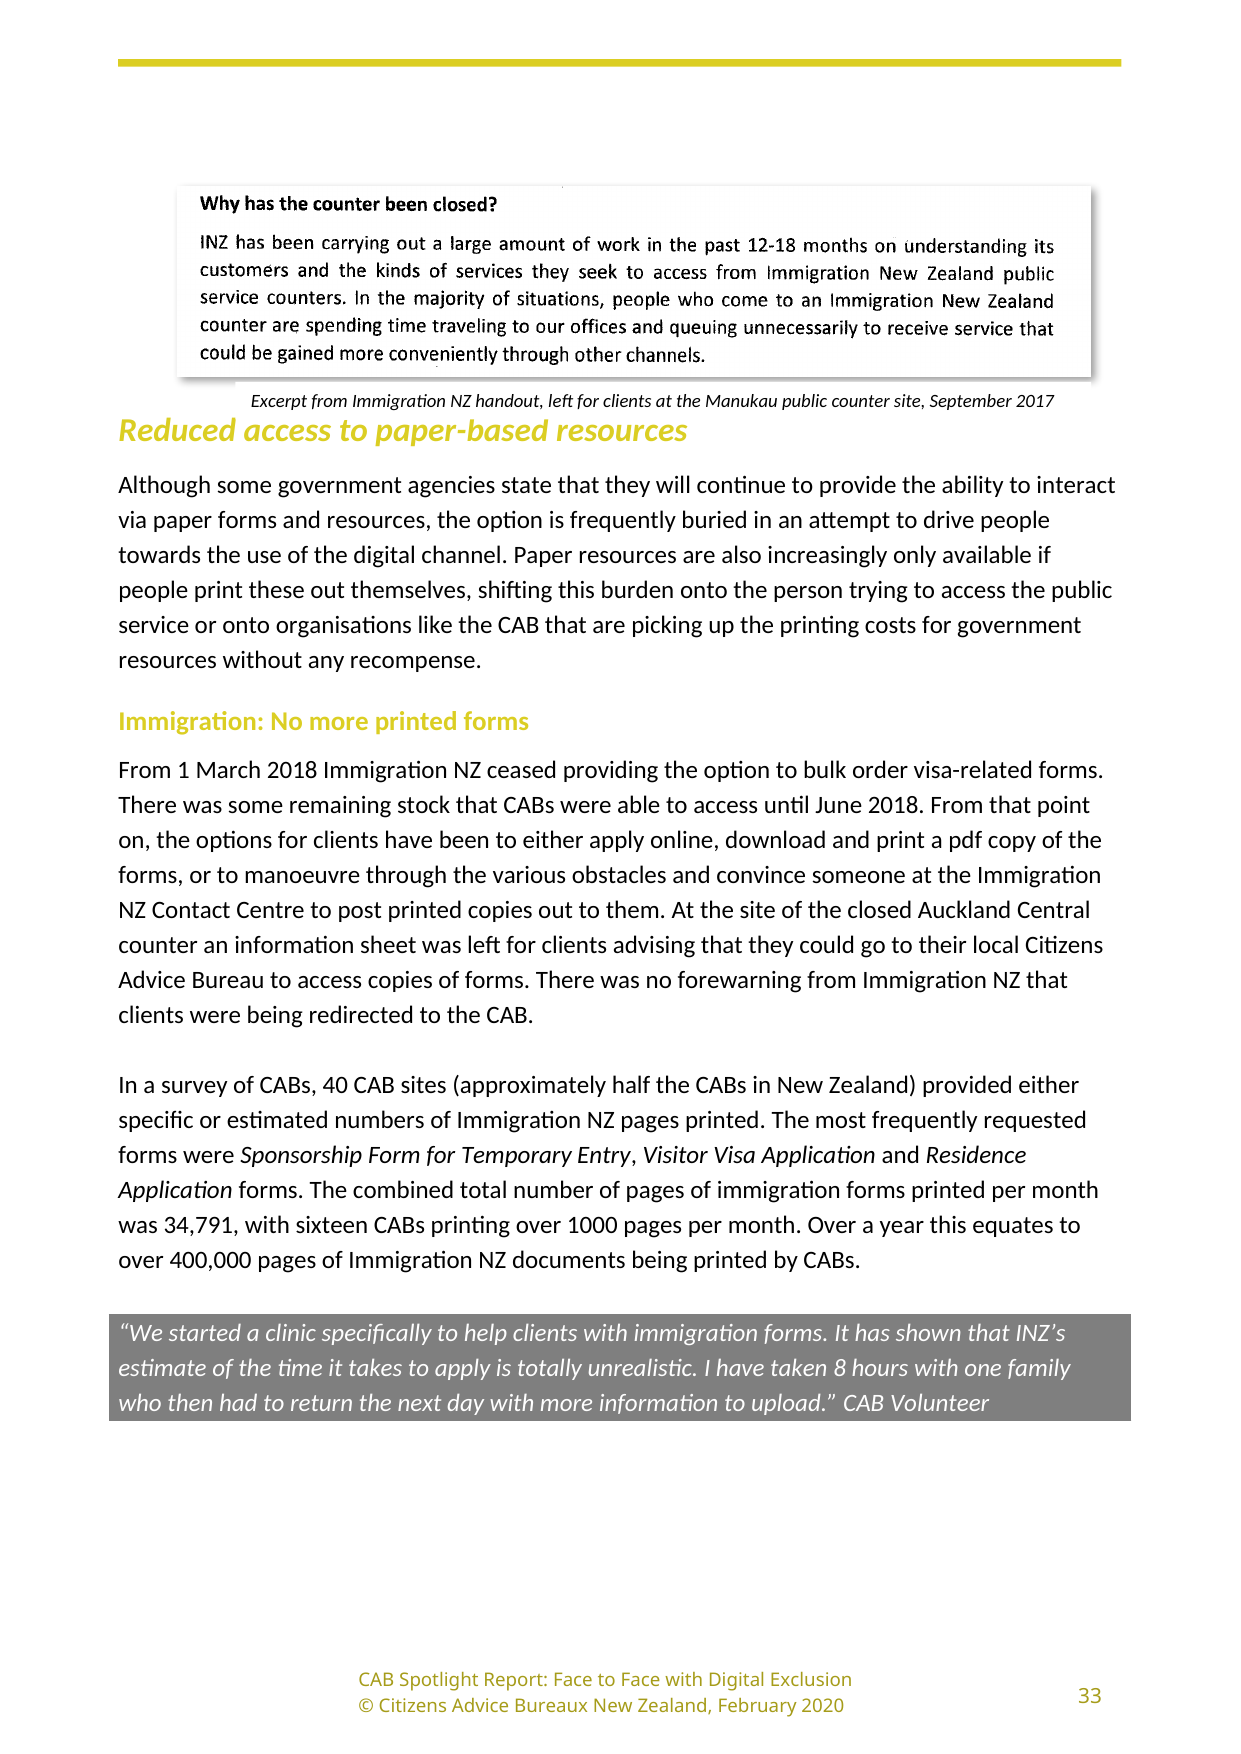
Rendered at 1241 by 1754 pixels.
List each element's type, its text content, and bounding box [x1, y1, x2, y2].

subtitle Immigration: No more printed forms [118, 704, 1122, 737]
text From 1 March 2018 Immigration NZ ceased providing the option to bulk order visa-related forms. There was some remaining stock that CABs were able to access until June 2018. From that point on, the options for clients have been to either apply online, download and print a pdf copy of the forms, or to manoeuvre through the various obstacles and convince someone at the Immigration NZ Contact Centre to post printed copies out to them. At the site of the closed Auckland Central counter an information sheet was left for clients advising that they could go to their local Citizens Advice Bureau to access copies of forms. There was no forewarning from Immigration NZ that clients were being redirected to the CAB. [118, 754, 1122, 1030]
text Although some government agencies state that they will continue to provide the ability to interact via paper forms and resources, the option is frequently buried in an attempt to drive people towards the use of the digital channel. Paper resources are also increasingly only available if people print these out themselves, shifting this burden onto the person trying to access the public service or onto organisations like the CAB that are picking up the printing costs for government resources without any recompense. [118, 469, 1122, 674]
text In a survey of CABs, 40 CAB sites (approximately half the CABs in New Zealand) provided either specific or estimated numbers of Immigration NZ pages printed. The most frequently requested forms were Sponsorship Form for Temporary Entry, Visitor Visa Application and Residence Application forms. The combined total number of pages of immigration forms printed per month was 34,791, with sixteen CABs printing over 1000 pages per month. Over a year this equates to over 400,000 pages of Immigration NZ documents being printed by CABs. [118, 1069, 1122, 1275]
subtitle Reduced access to paper-based resources [118, 205, 1122, 450]
text “We started a clinic specifically to help clients with immigration forms. It has shown that INZ’s estimate of the time it takes to apply is totally unrealistic. I have taken 8 hours with one family who then had to return the next day with more information to upload.” CAB Volunteer [110, 1315, 1130, 1420]
